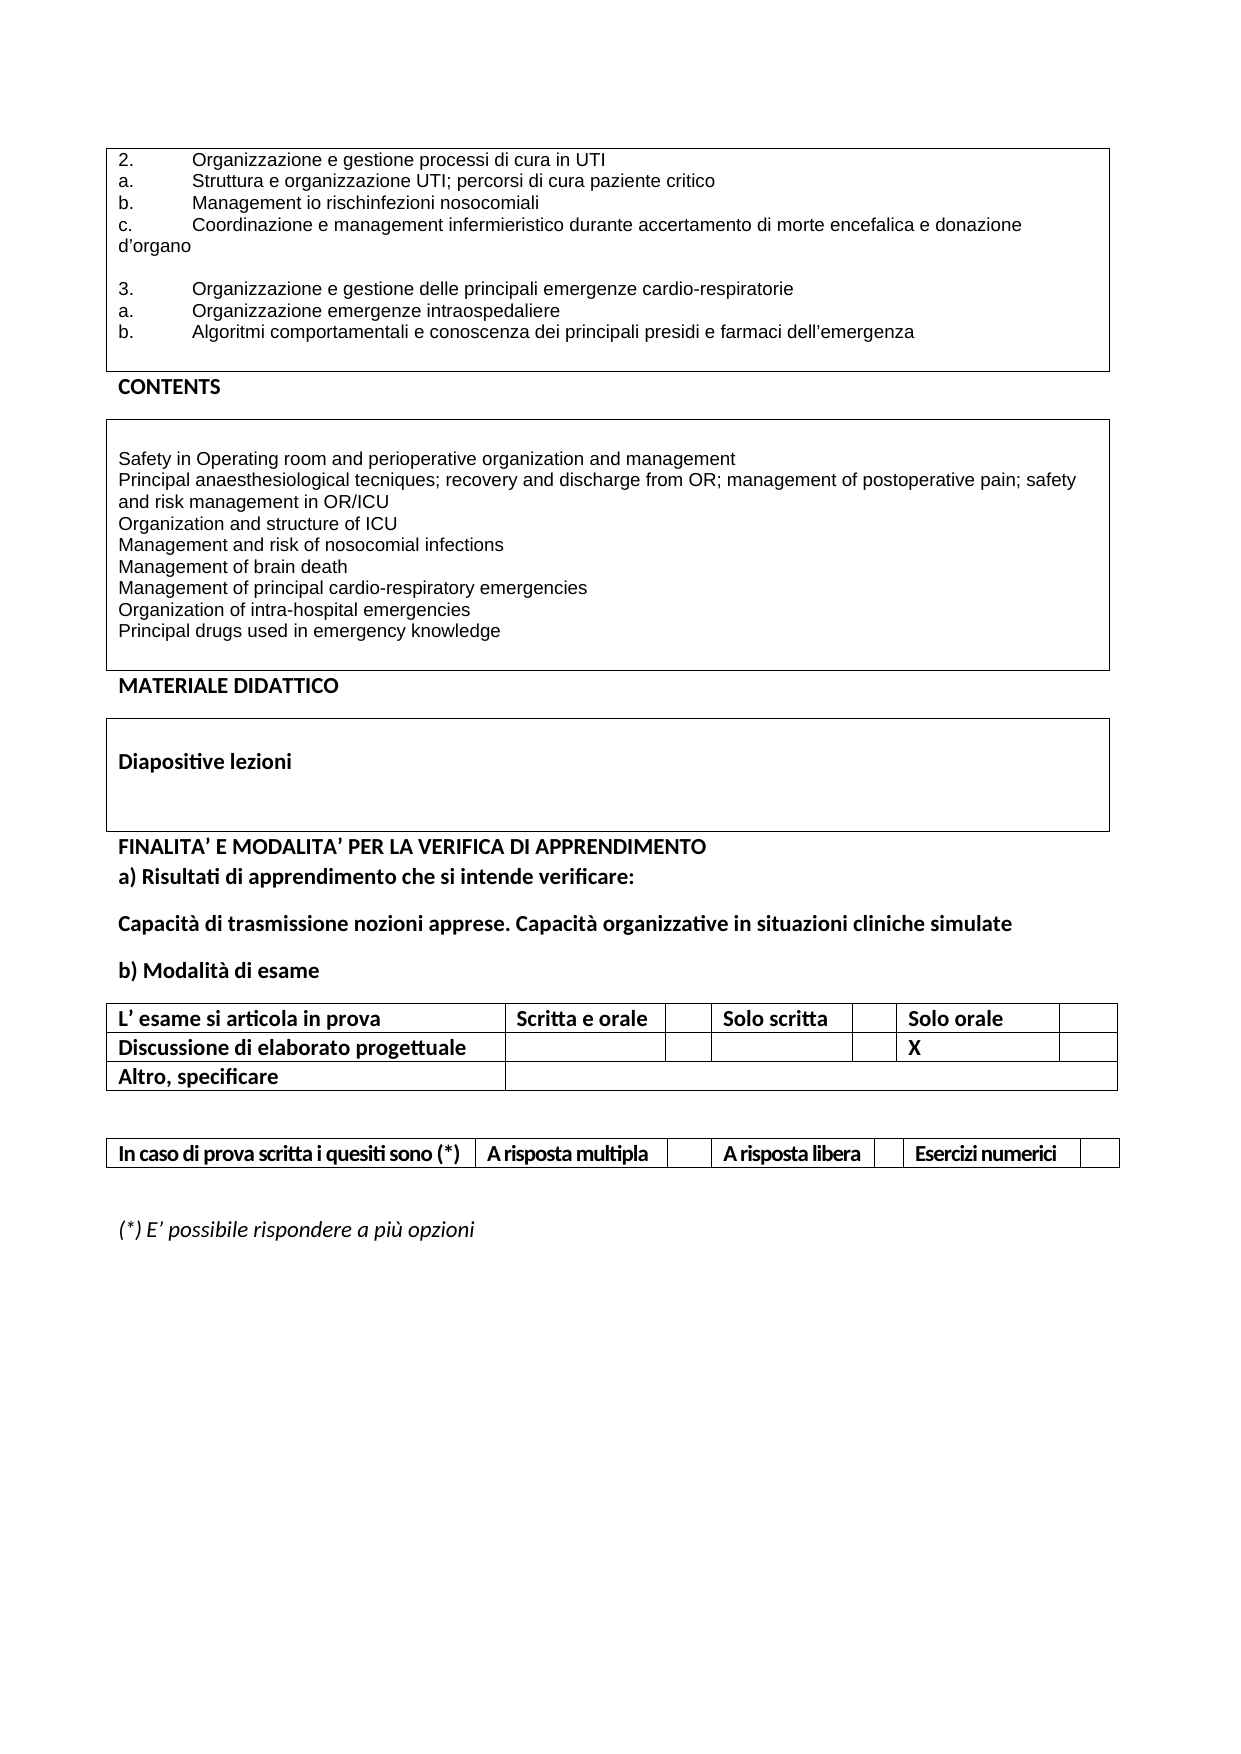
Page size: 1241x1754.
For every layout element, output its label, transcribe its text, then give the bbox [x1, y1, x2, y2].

text MATERIALE DIDATTICO [118, 671, 1122, 699]
table_cell [666, 1033, 711, 1061]
table_header Solo orale [897, 1004, 1059, 1032]
text FINALITA’ E MODALITA’ PER LA VERIFICA DI APPRENDIMENTO a) Risultati di apprendimento che si intende verificare: [118, 832, 1122, 890]
table_header A risposta libera [712, 1139, 874, 1167]
text b) Modalità di esame [118, 956, 1122, 984]
table_header [666, 1004, 711, 1032]
table_header L’ esame si articola in prova [107, 1004, 505, 1032]
text Capacità di trasmissione nozioni apprese. Capacità organizzative in situazioni cliniche simulate [118, 909, 1122, 937]
table_cell [853, 1033, 896, 1061]
table_header [1081, 1139, 1119, 1167]
table_header Esercizi numerici [904, 1139, 1080, 1167]
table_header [107, 149, 1109, 371]
table_header A risposta multipla [476, 1139, 667, 1167]
table_header [853, 1004, 896, 1032]
table_cell [506, 1033, 665, 1061]
table_cell X [897, 1033, 1059, 1061]
table_header [1060, 1004, 1117, 1032]
text (*) E’ possibile rispondere a più opzioni [118, 1215, 1122, 1243]
table_header [668, 1139, 711, 1167]
table_header Diapositive lezioni [107, 719, 1109, 831]
table_header Scritta e orale [506, 1004, 665, 1032]
table_header In caso di prova scritta i quesiti sono (*) [107, 1139, 475, 1167]
table_header Safety in Operating room and perioperative organization and management Principal anaesthesiological tecniques; recovery and discharge from OR; management of postoperative pain; safety and risk management in OR/ICU Organization and structure of ICU Management and risk of nosocomial infections Management of brain death Management of principal cardio-respiratory emergencies Organization of intra-hospital emergencies Principal drugs used in emergency knowledge [107, 420, 1109, 670]
text CONTENTS [118, 372, 1122, 400]
table_cell Altro, specificare [107, 1062, 505, 1090]
table_cell [1060, 1033, 1117, 1061]
table_header Solo scritta [712, 1004, 852, 1032]
table_cell [506, 1062, 1117, 1090]
table_cell Discussione di elaborato progettuale [107, 1033, 505, 1061]
table_cell [712, 1033, 852, 1061]
table_header [875, 1139, 903, 1167]
